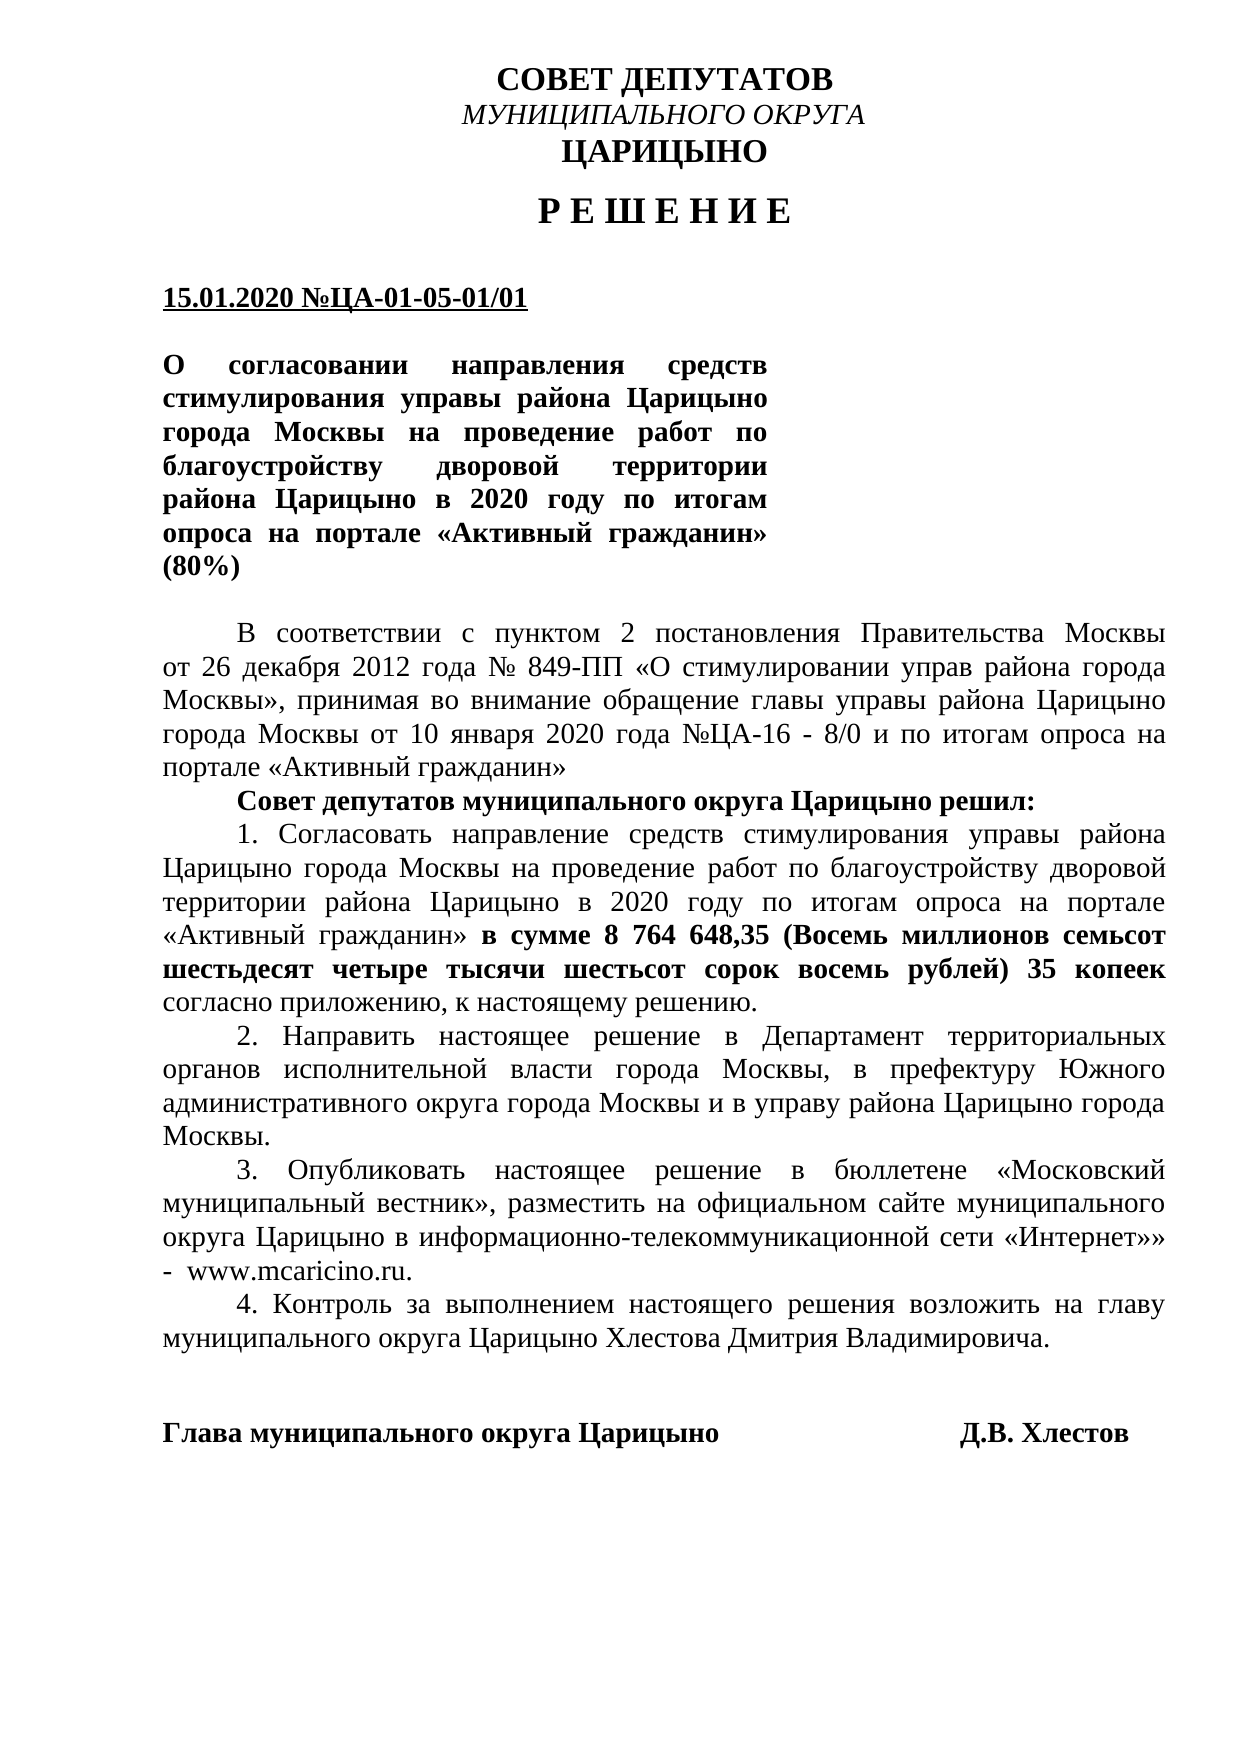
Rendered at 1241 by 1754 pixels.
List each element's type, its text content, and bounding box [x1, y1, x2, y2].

text СОВЕТ ДЕПУТАТОВ [162, 59, 1167, 97]
text 15.01.2020 №ЦА-01-05-01/01 [162, 280, 1167, 313]
text В соответствии с пунктом 2 постановления Правительства Москвы от 26 декабря 2012 года № 849-ПП «О стимулировании управ района города Москвы», принимая во внимание обращение главы управы района Царицыно города Москвы от 10 января 2020 года №ЦА-16 - 8/0 и по итогам опроса на портале «Активный гражданин» [162, 615, 1167, 783]
text 3. Опубликовать настоящее решение в бюллетене «Московский муниципальный вестник», разместить на официальном сайте муниципального округа Царицыно в информационно-телекоммуникационной сети «Интернет»» - www.mcaricino.ru. [162, 1152, 1167, 1286]
text Р Е Ш Е Н И Е [162, 188, 1167, 232]
text Глава муниципального округа Царицыно Д.В. Хлестов [162, 1416, 1167, 1449]
text 4. Контроль за выполнением настоящего решения возложить на главу муниципального округа Царицыно Хлестова Дмитрия Владимировича. [162, 1286, 1167, 1353]
text О согласовании направления средств стимулирования управы района Царицыно города Москвы на проведение работ по благоустройству дворовой территории района Царицыно в 2020 году по итогам опроса на портале «Активный гражданин» (80%) [162, 347, 768, 582]
text Совет депутатов муниципального округа Царицыно решил: [162, 783, 1167, 817]
text ЦАРИЦЫНО [162, 131, 1167, 169]
text 1. Согласовать направление средств стимулирования управы района Царицыно города Москвы на проведение работ по благоустройству дворовой территории района Царицыно в 2020 году по итогам опроса на портале «Активный гражданин» в сумме 8 764 648,35 (Восемь миллионов семьсот шестьдесят четыре тысячи шестьсот сорок восемь рублей) 35 копеек согласно приложению, к настоящему решению. [162, 817, 1167, 1018]
text МУНИЦИПАЛЬНОГО ОКРУГА [162, 97, 1167, 131]
text 2. Направить настоящее решение в Департамент территориальных органов исполнительной власти города Москвы, в префектуру Южного административного округа города Москвы и в управу района Царицыно города Москвы. [162, 1018, 1167, 1152]
